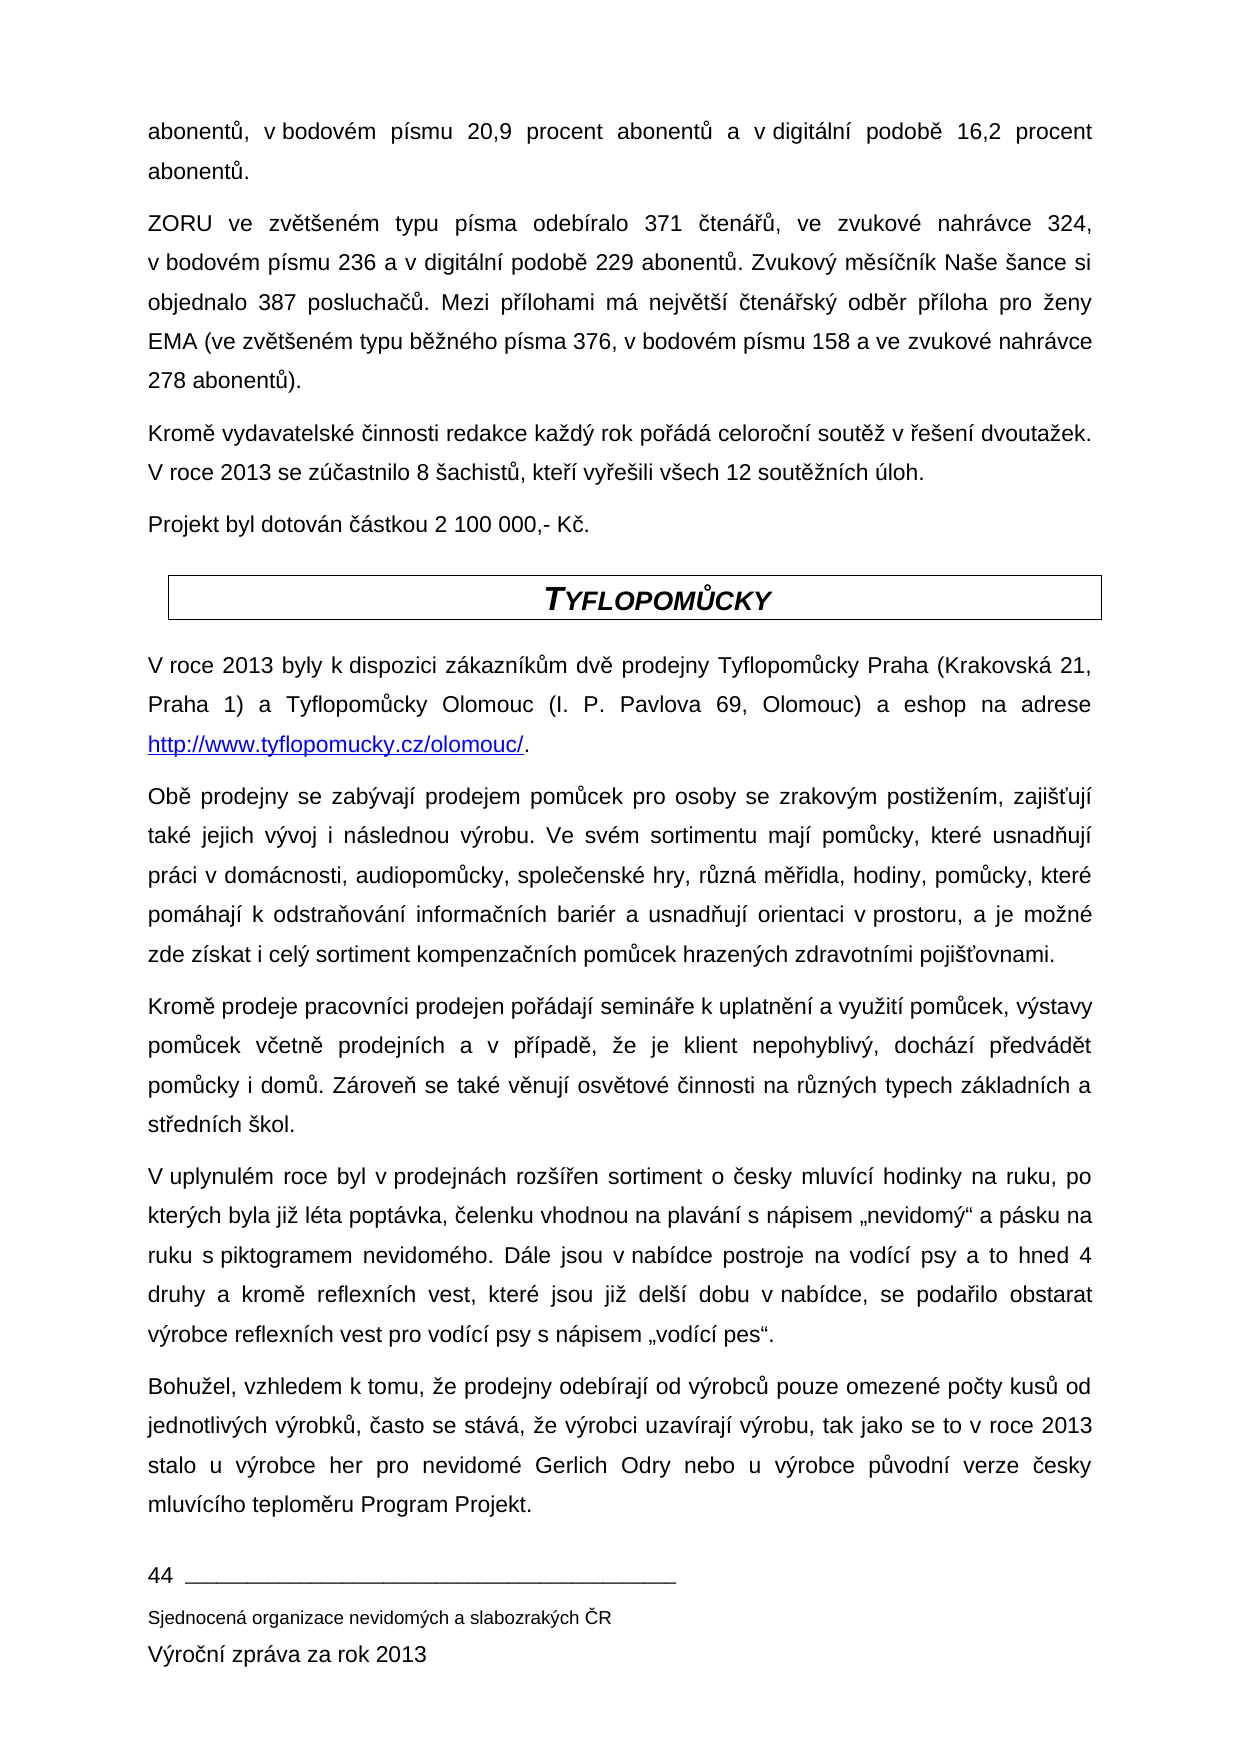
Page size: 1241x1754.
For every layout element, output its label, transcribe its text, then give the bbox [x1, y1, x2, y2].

text ZORU ve zvětšeném typu písma odebíralo 371 čtenářů, ve zvukové nahrávce 324, v bodovém písmu 236 a v digitální podobě 229 abonentů. Zvukový měsíčník Naše šance si objednalo 387 posluchačů. Mezi přílohami má největší čtenářský odběr příloha pro ženy EMA (ve zvětšeném typu běžného písma 376, v bodovém písmu 158 a ve zvukové nahrávce 278 abonentů). [148, 209, 1092, 394]
text Kromě vydavatelské činnosti redakce každý rok pořádá celoroční soutěž v řešení dvoutažek. V roce 2013 se zúčastnilo 8 šachistů, kteří vyřešili všech 12 soutěžních úloh. [148, 419, 1092, 485]
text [148, 118, 1092, 184]
subtitle Tyflopomůcky [169, 576, 1101, 619]
text Obě prodejny se zabývají prodejem pomůcek pro osoby se zrakovým postižením, zajišťují také jejich vývoj i následnou výrobu. Ve svém sortimentu mají pomůcky, které usnadňují práci v domácnosti, audiopomůcky, společenské hry, různá měřidla, hodiny, pomůcky, které pomáhají k odstraňování informačních bariér a usnadňují orientaci v prostoru, a je možné zde získat i celý sortiment kompenzačních pomůcek hrazených zdravotními pojišťovnami. [148, 783, 1092, 967]
text Bohužel, vzhledem k tomu, že prodejny odebírají od výrobců pouze omezené počty kusů od jednotlivých výrobků, často se stává, že výrobci uzavírají výrobu, tak jako se to v roce 2013 stalo u výrobce her pro nevidomé Gerlich Odry nebo u výrobce původní verze česky mluvícího teploměru Program Projekt. [148, 1373, 1092, 1518]
text V roce 2013 byly k dispozici zákazníkům dvě prodejny Tyflopomůcky Praha (Krakovská 21, Praha 1) a Tyflopomůcky Olomouc (I. P. Pavlova 69, Olomouc) a eshop na adrese http://www.tyflopomucky.cz/olomouc/. [148, 652, 1092, 757]
text Projekt byl dotován částkou 2 100 000,- Kč. [148, 511, 1092, 537]
text V uplynulém roce byl v prodejnách rozšířen sortiment o česky mluvící hodinky na ruku, po kterých byla již léta poptávka, čelenku vhodnou na plavání s nápisem „nevidomý“ a pásku na ruku s piktogramem nevidomého. Dále jsou v nabídce postroje na vodící psy a to hned 4 druhy a kromě reflexních vest, které jsou již delší dobu v nabídce, se podařilo obstarat výrobce reflexních vest pro vodící psy s nápisem „vodící pes“. [148, 1163, 1092, 1347]
text Kromě prodeje pracovníci prodejen pořádají semináře k uplatnění a využití pomůcek, výstavy pomůcek včetně prodejních a v případě, že je klient nepohyblivý, dochází předvádět pomůcky i domů. Zároveň se také věnují osvětové činnosti na různých typech základních a středních škol. [148, 993, 1092, 1137]
